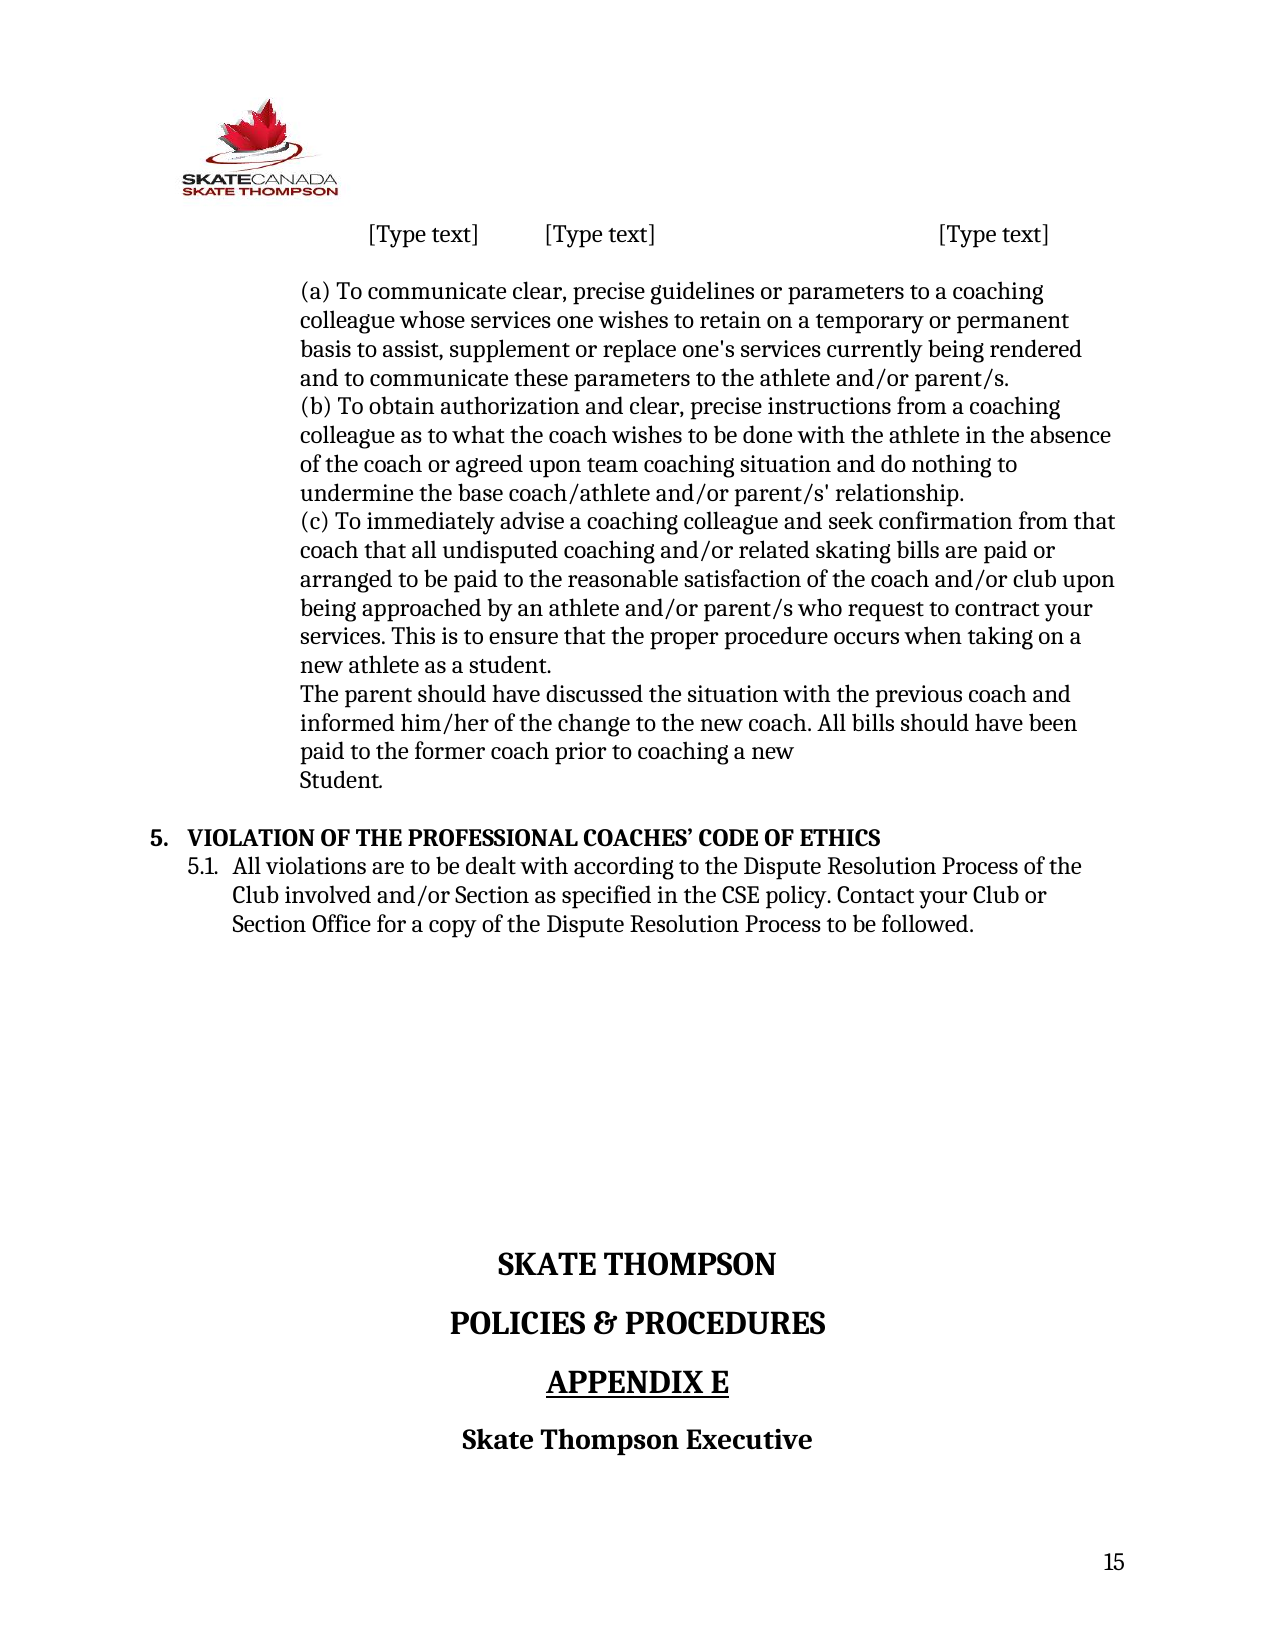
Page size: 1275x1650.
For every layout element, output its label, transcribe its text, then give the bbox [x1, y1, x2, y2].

list All violations are to be dealt with according to the Dispute Resolution Process of the Club involved and/or Section as specified in the CSE policy. Contact your Club or Section Office for a copy of the Dispute Resolution Process to be followed. [187, 852, 1125, 938]
text (c) To immediately advise a coaching colleague and seek confirmation from that coach that all undisputed coaching and/or related skating bills are paid or arranged to be paid to the reasonable satisfaction of the coach and/or club upon being approached by an athlete and/or parent/s who request to contract your services. This is to ensure that the proper procedure occurs when taking on a new athlete as a student. [300, 507, 1125, 680]
text (b) To obtain authorization and clear, precise instructions from a coaching colleague as to what the coach wishes to be done with the athlete in the absence of the coach or agreed upon team coaching situation and do nothing to undermine the base coach/athlete and/or parent/s' relationship. [300, 392, 1125, 507]
text Student. [300, 766, 1125, 795]
text SKATE THOMPSON [150, 1246, 1125, 1284]
text (a) To communicate clear, precise guidelines or parameters to a coaching colleague whose services one wishes to retain on a temporary or permanent basis to assist, supplement or replace one's services currently being rendered and to communicate these parameters to the athlete and/or parent/s. [300, 277, 1125, 392]
text POLICIES & PROCEDURES [150, 1305, 1125, 1343]
text Skate Thompson Executive [150, 1423, 1125, 1457]
text The parent should have discussed the situation with the previous coach and informed him/her of the change to the new coach. All bills should have been paid to the former coach prior to coaching a new [300, 680, 1125, 766]
text APPENDIX E [150, 1364, 1125, 1402]
list VIOLATION OF THE PROFESSIONAL COACHES’ CODE OF ETHICS [150, 823, 1125, 852]
picture [150, 73, 368, 243]
